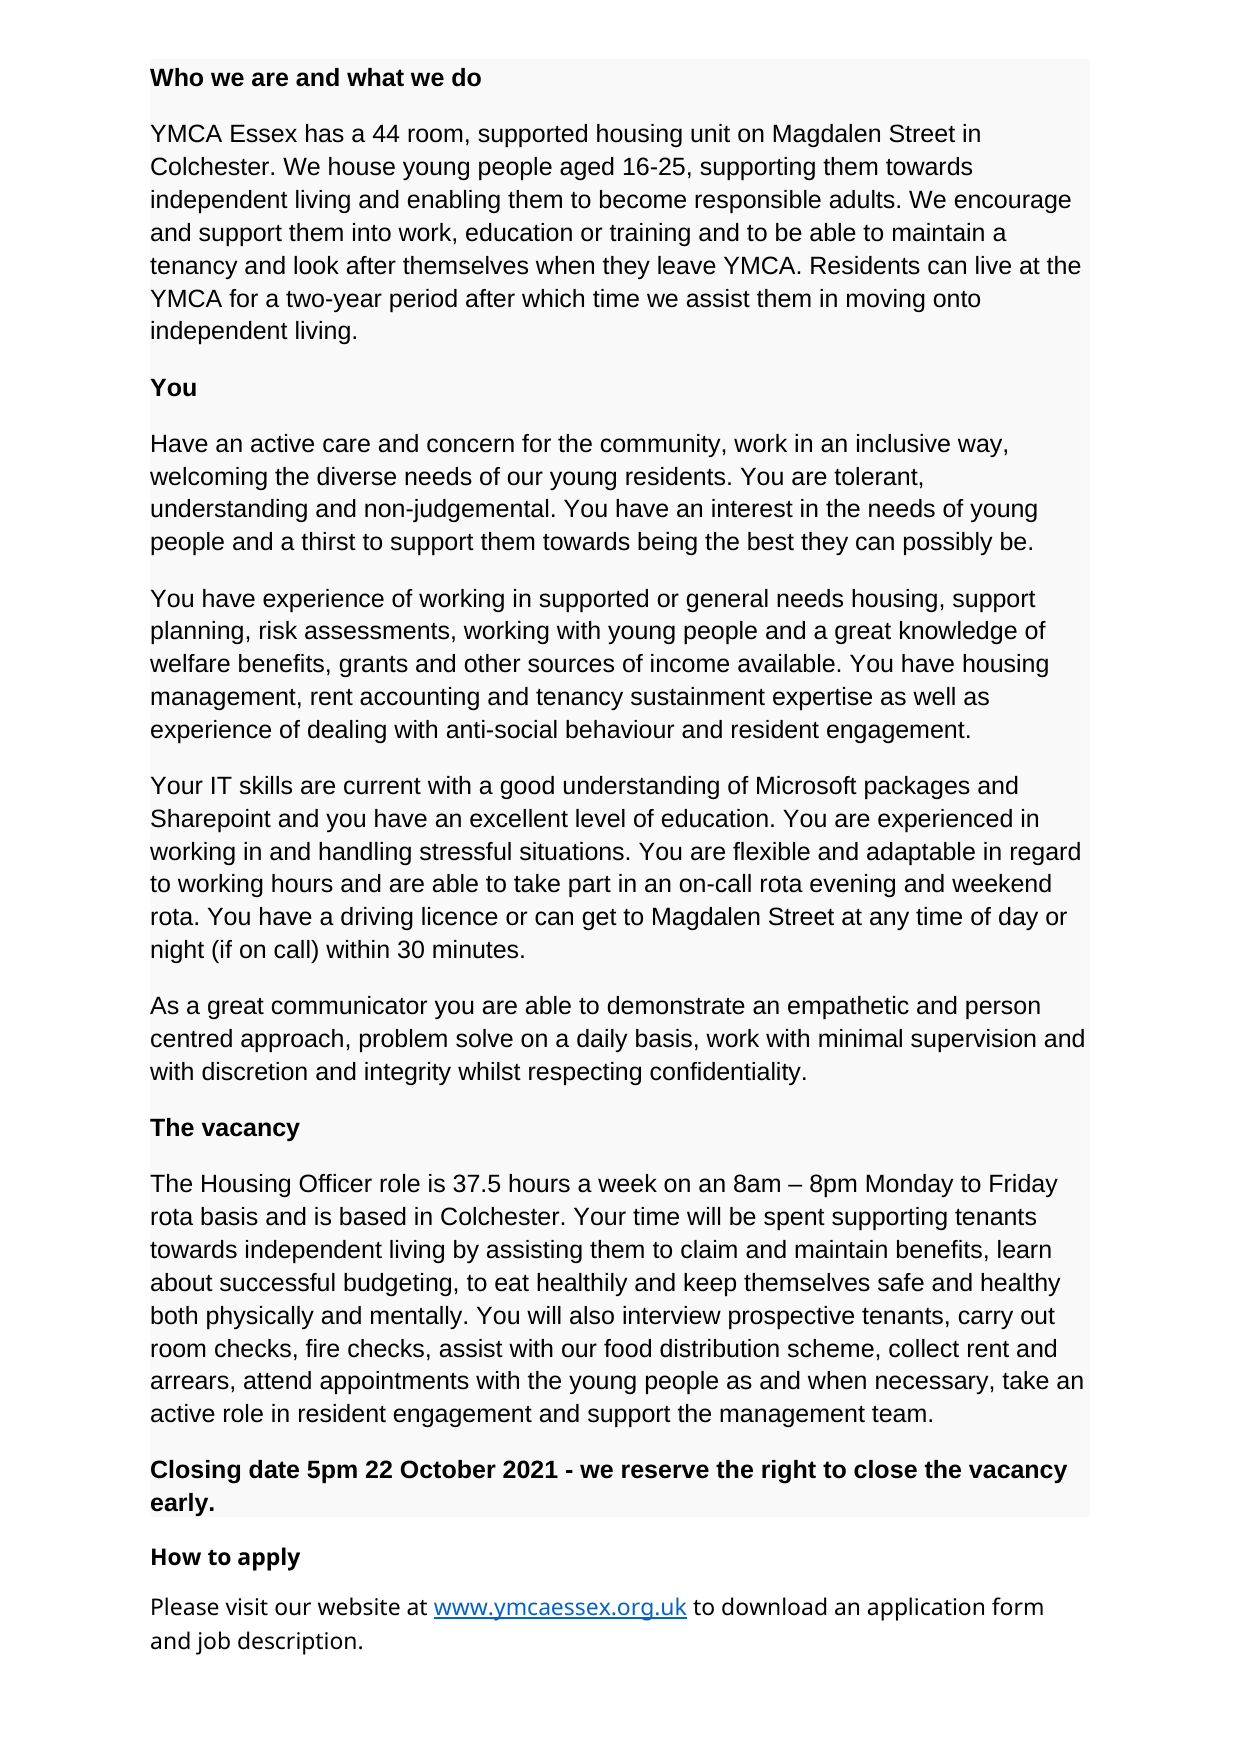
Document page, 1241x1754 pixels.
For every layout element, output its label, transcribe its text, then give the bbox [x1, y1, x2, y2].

text Closing date 5pm 22 October 2021 - we reserve the right to close the vacancy early. [150, 1451, 1090, 1517]
text Who we are and what we do [150, 59, 1090, 92]
text Your IT skills are current with a good understanding of Microsoft packages and Sharepoint and you have an excellent level of education. You are experienced in working in and handling stressful situations. You are flexible and adaptable in regard to working hours and are able to take part in an on-call rota evening and weekend rota. You have a driving licence or can get to Magdalen Street at any time of day or night (if on call) within 30 minutes. [150, 767, 1090, 964]
text You [150, 368, 1090, 401]
text Please visit our website at www.ymcaessex.org.uk to download an application form and job description. [150, 1591, 1090, 1656]
text As a great communicator you are able to demonstrate an empathetic and person centred approach, problem solve on a daily basis, work with minimal supervision and with discretion and integrity whilst respecting confidentiality. [150, 987, 1090, 1086]
text How to apply [150, 1540, 1090, 1572]
text Have an active care and concern for the community, work in an inclusive way, welcoming the diverse needs of our young residents. You are tolerant, understanding and non-judgemental. You have an interest in the needs of young people and a thirst to support them towards being the best they can possibly be. [150, 425, 1090, 556]
text The Housing Officer role is 37.5 hours a week on an 8am – 8pm Monday to Friday rota basis and is based in Colchester. Your time will be spent supporting tenants towards independent living by assisting them to claim and maintain benefits, learn about successful budgeting, to eat healthily and keep themselves safe and healthy both physically and mentally. You will also interview prospective tenants, carry out room checks, fire checks, assist with our food distribution scheme, collect rent and arrears, attend appointments with the young people as and when necessary, take an active role in resident engagement and support the management team. [150, 1165, 1090, 1428]
text The vacancy [150, 1109, 1090, 1142]
text You have experience of working in supported or general needs housing, support planning, risk assessments, working with young people and a great knowledge of welfare benefits, grants and other sources of income available. You have housing management, rent accounting and tenancy sustainment expertise as well as experience of dealing with anti-social behaviour and resident engagement. [150, 579, 1090, 743]
text YMCA Essex has a 44 room, supported housing unit on Magdalen Street in Colchester. We house young people aged 16-25, supporting them towards independent living and enabling them to become responsible adults. We encourage and support them into work, education or training and to be able to maintain a tenancy and look after themselves when they leave YMCA. Residents can live at the YMCA for a two-year period after which time we assist them in moving onto independent living. [150, 115, 1090, 345]
